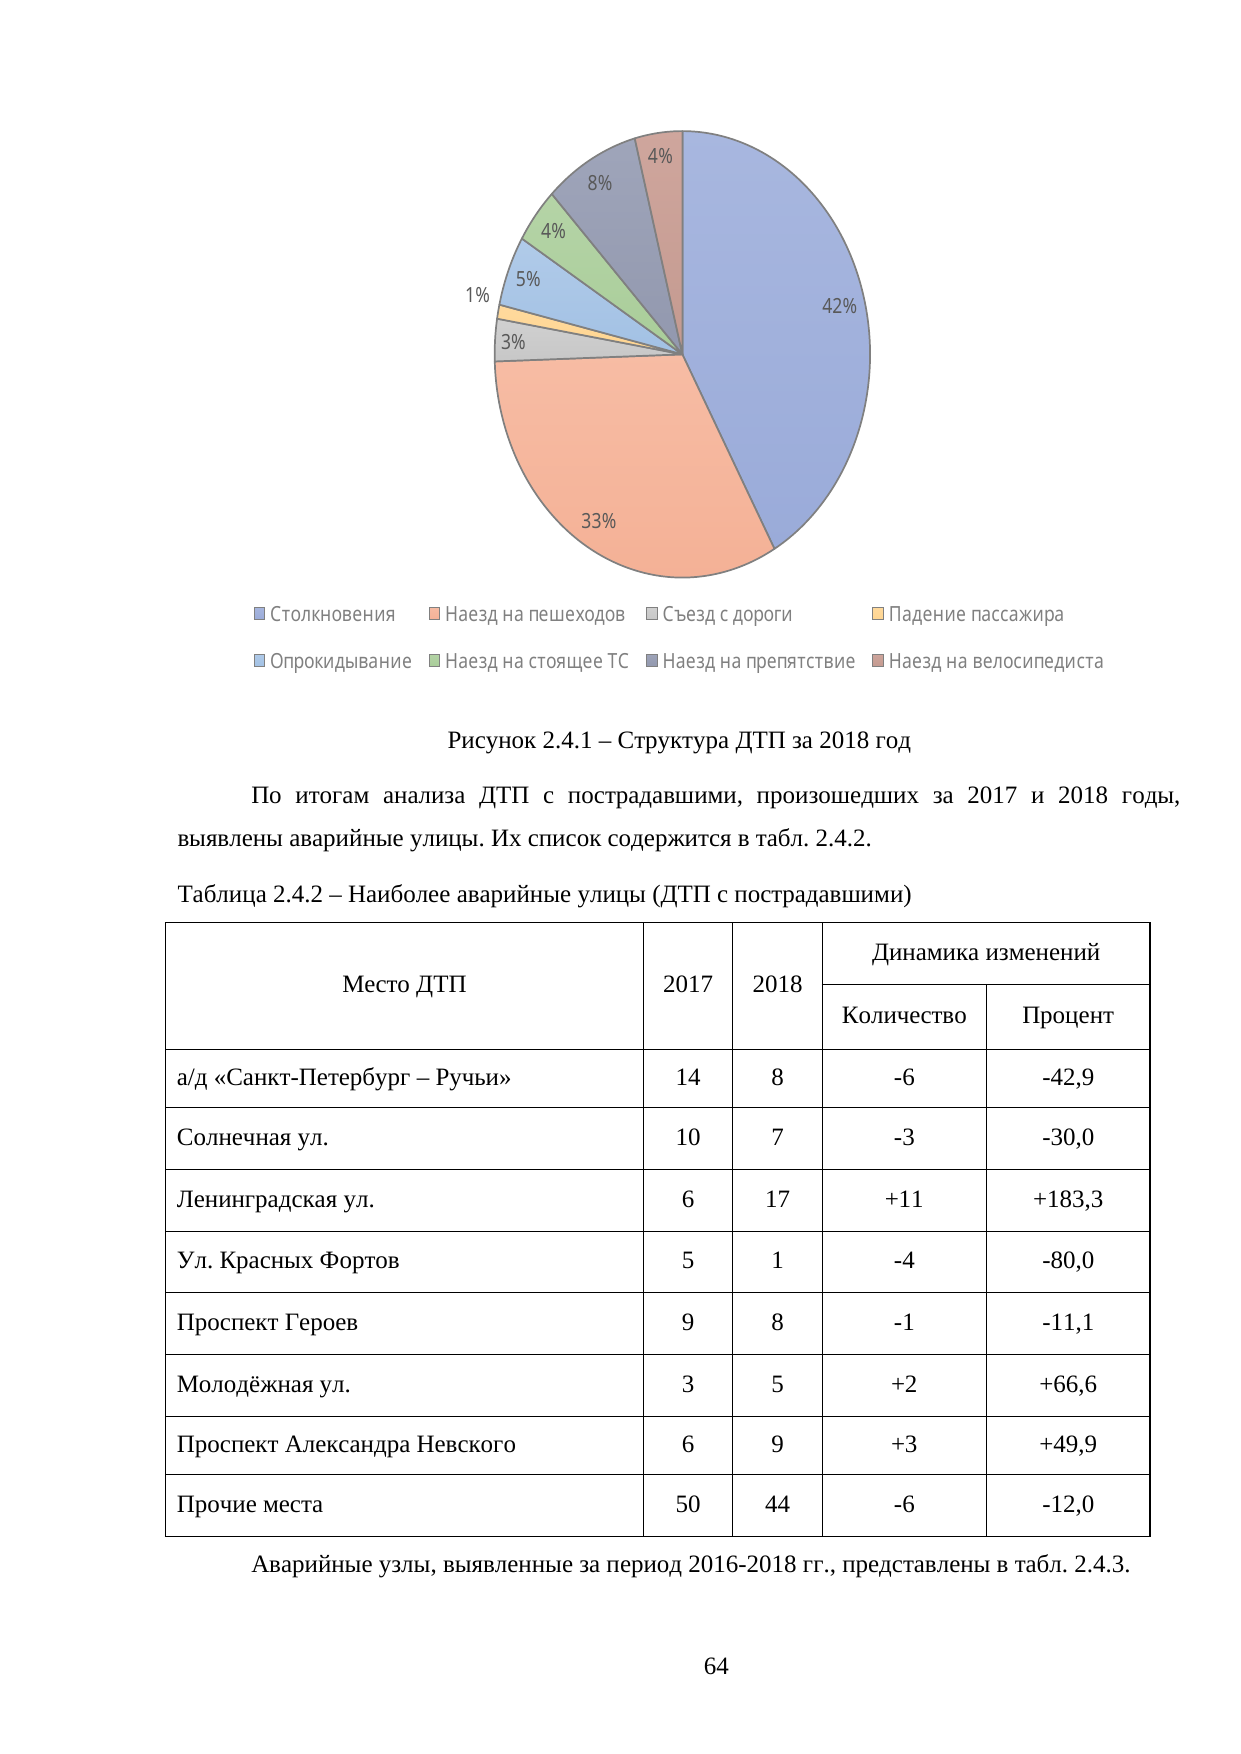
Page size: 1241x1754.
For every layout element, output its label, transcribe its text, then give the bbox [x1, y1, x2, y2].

table_cell Ленинградская ул. [166, 1170, 643, 1231]
table_cell Количество [823, 985, 986, 1048]
table_cell -12,0 [987, 1475, 1149, 1536]
table_cell 10 [644, 1108, 732, 1169]
table_cell 7 [733, 1108, 822, 1169]
table_cell +3 [823, 1417, 986, 1474]
table_cell 5 [644, 1232, 732, 1292]
table_cell -30,0 [987, 1108, 1149, 1169]
table_cell +11 [823, 1170, 986, 1231]
text По итогам анализа ДТП с пострадавшими, произошедших за 2017 и 2018 годы, выявлены аварийные улицы. Их список содержится в табл. 2.4.2. [177, 780, 1181, 852]
table_cell 44 [733, 1475, 822, 1536]
table_cell -11,1 [987, 1293, 1149, 1354]
table_cell 6 [644, 1170, 732, 1231]
table_cell +183,3 [987, 1170, 1149, 1231]
table_cell -80,0 [987, 1232, 1149, 1292]
table_cell Солнечная ул. [166, 1108, 643, 1169]
table_cell 9 [733, 1417, 822, 1474]
text Таблица 2.4.2 – Наиболее аварийные улицы (ДТП с пострадавшими) [177, 879, 1181, 908]
table_cell Ул. Красных Фортов [166, 1232, 643, 1292]
table_cell 5 [733, 1355, 822, 1416]
table_cell +66,6 [987, 1355, 1149, 1416]
table_header Место ДТП [166, 923, 643, 1048]
table_cell 6 [644, 1417, 732, 1474]
table_cell Процент [987, 985, 1149, 1048]
table_cell -3 [823, 1108, 986, 1169]
table_cell -42,9 [987, 1050, 1149, 1107]
table_header Динамика изменений [823, 923, 1149, 984]
table_cell 3 [644, 1355, 732, 1416]
table_cell +49,9 [987, 1417, 1149, 1474]
table_cell 1 [733, 1232, 822, 1292]
table_cell Проспект Александра Невского [166, 1417, 643, 1474]
table_cell -4 [823, 1232, 986, 1292]
table_cell +2 [823, 1355, 986, 1416]
table_cell 17 [733, 1170, 822, 1231]
text Рисунок 2.4.1 – Структура ДТП за 2018 год [177, 725, 1181, 753]
text Аварийные узлы, выявленные за период 2016-2018 гг., представлены в табл. 2.4.3. [177, 1549, 1181, 1578]
table_cell Проспект Героев [166, 1293, 643, 1354]
table_cell 8 [733, 1293, 822, 1354]
table_cell 8 [733, 1050, 822, 1107]
table_cell 50 [644, 1475, 732, 1536]
table_cell 9 [644, 1293, 732, 1354]
table_cell Прочие места [166, 1475, 643, 1536]
table_header 2017 [644, 923, 732, 1048]
table_cell Молодёжная ул. [166, 1355, 643, 1416]
table_header 2018 [733, 923, 822, 1048]
table_cell 14 [644, 1050, 732, 1107]
table_cell а/д «Санкт-Петербург – Ручьи» [166, 1050, 643, 1107]
table_cell -6 [823, 1475, 986, 1536]
table_cell -1 [823, 1293, 986, 1354]
table_cell -6 [823, 1050, 986, 1107]
